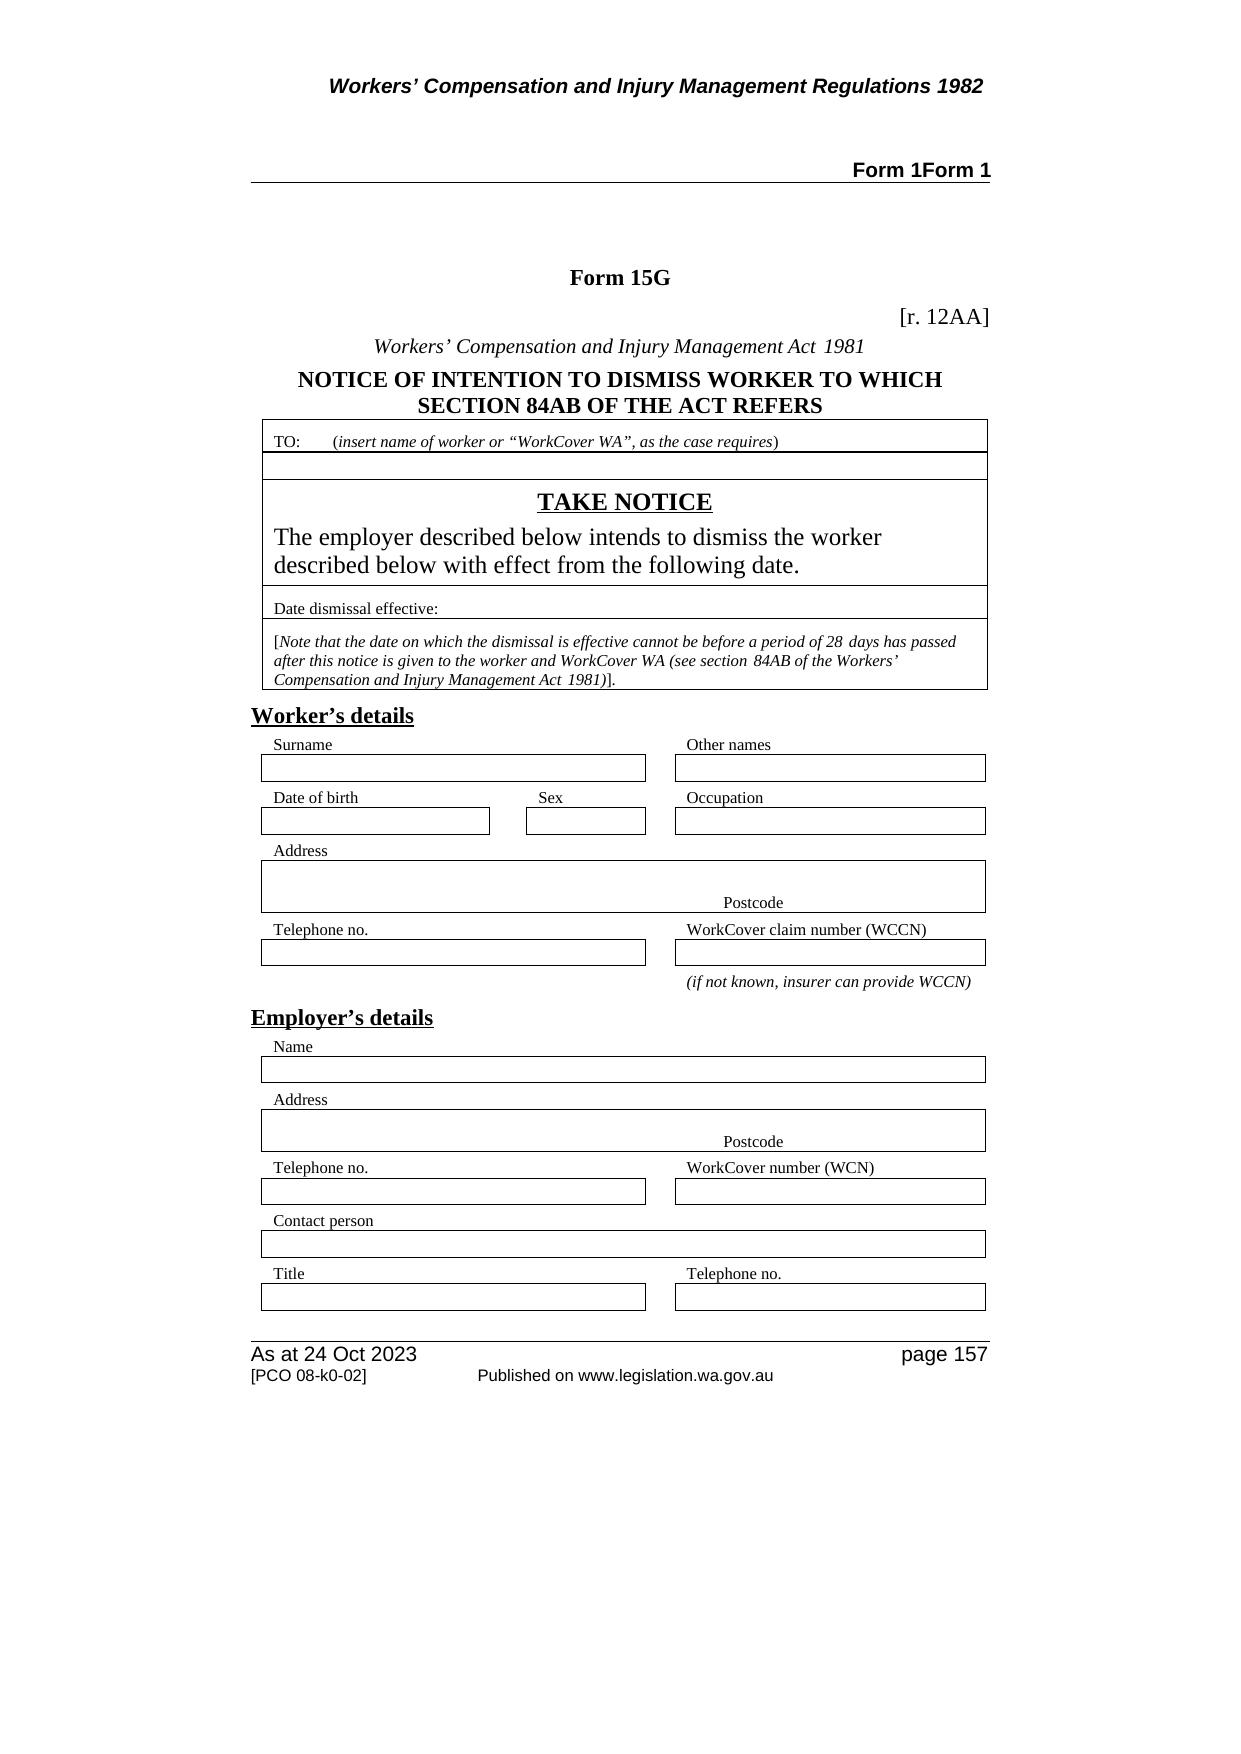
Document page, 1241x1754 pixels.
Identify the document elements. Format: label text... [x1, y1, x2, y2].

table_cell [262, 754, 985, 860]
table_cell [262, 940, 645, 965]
text Worker’s details [251, 703, 990, 729]
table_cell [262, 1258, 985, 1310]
subtitle NOTICE OF INTENTION TO DISMISS WORKER TO WHICH SECTION 84AB OF THE ACT REFERS [251, 366, 990, 419]
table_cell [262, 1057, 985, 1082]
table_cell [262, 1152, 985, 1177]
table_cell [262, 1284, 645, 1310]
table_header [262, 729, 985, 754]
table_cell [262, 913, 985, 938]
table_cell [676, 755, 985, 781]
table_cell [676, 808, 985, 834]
subtitle Workers’ Compensation and Injury Management Act 1981 [251, 333, 990, 358]
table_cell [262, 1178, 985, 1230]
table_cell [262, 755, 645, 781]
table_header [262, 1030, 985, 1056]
subtitle Form 15G [251, 264, 990, 291]
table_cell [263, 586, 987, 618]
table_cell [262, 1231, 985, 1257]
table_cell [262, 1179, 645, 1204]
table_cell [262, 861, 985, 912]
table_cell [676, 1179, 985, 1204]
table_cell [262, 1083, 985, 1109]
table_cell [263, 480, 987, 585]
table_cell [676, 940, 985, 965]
text Employer’s details [251, 1004, 990, 1030]
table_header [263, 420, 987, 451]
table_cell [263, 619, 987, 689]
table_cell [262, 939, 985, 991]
text [r. 12AA] [251, 303, 990, 329]
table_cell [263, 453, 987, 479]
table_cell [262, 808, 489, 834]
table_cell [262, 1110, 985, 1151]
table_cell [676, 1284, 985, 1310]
